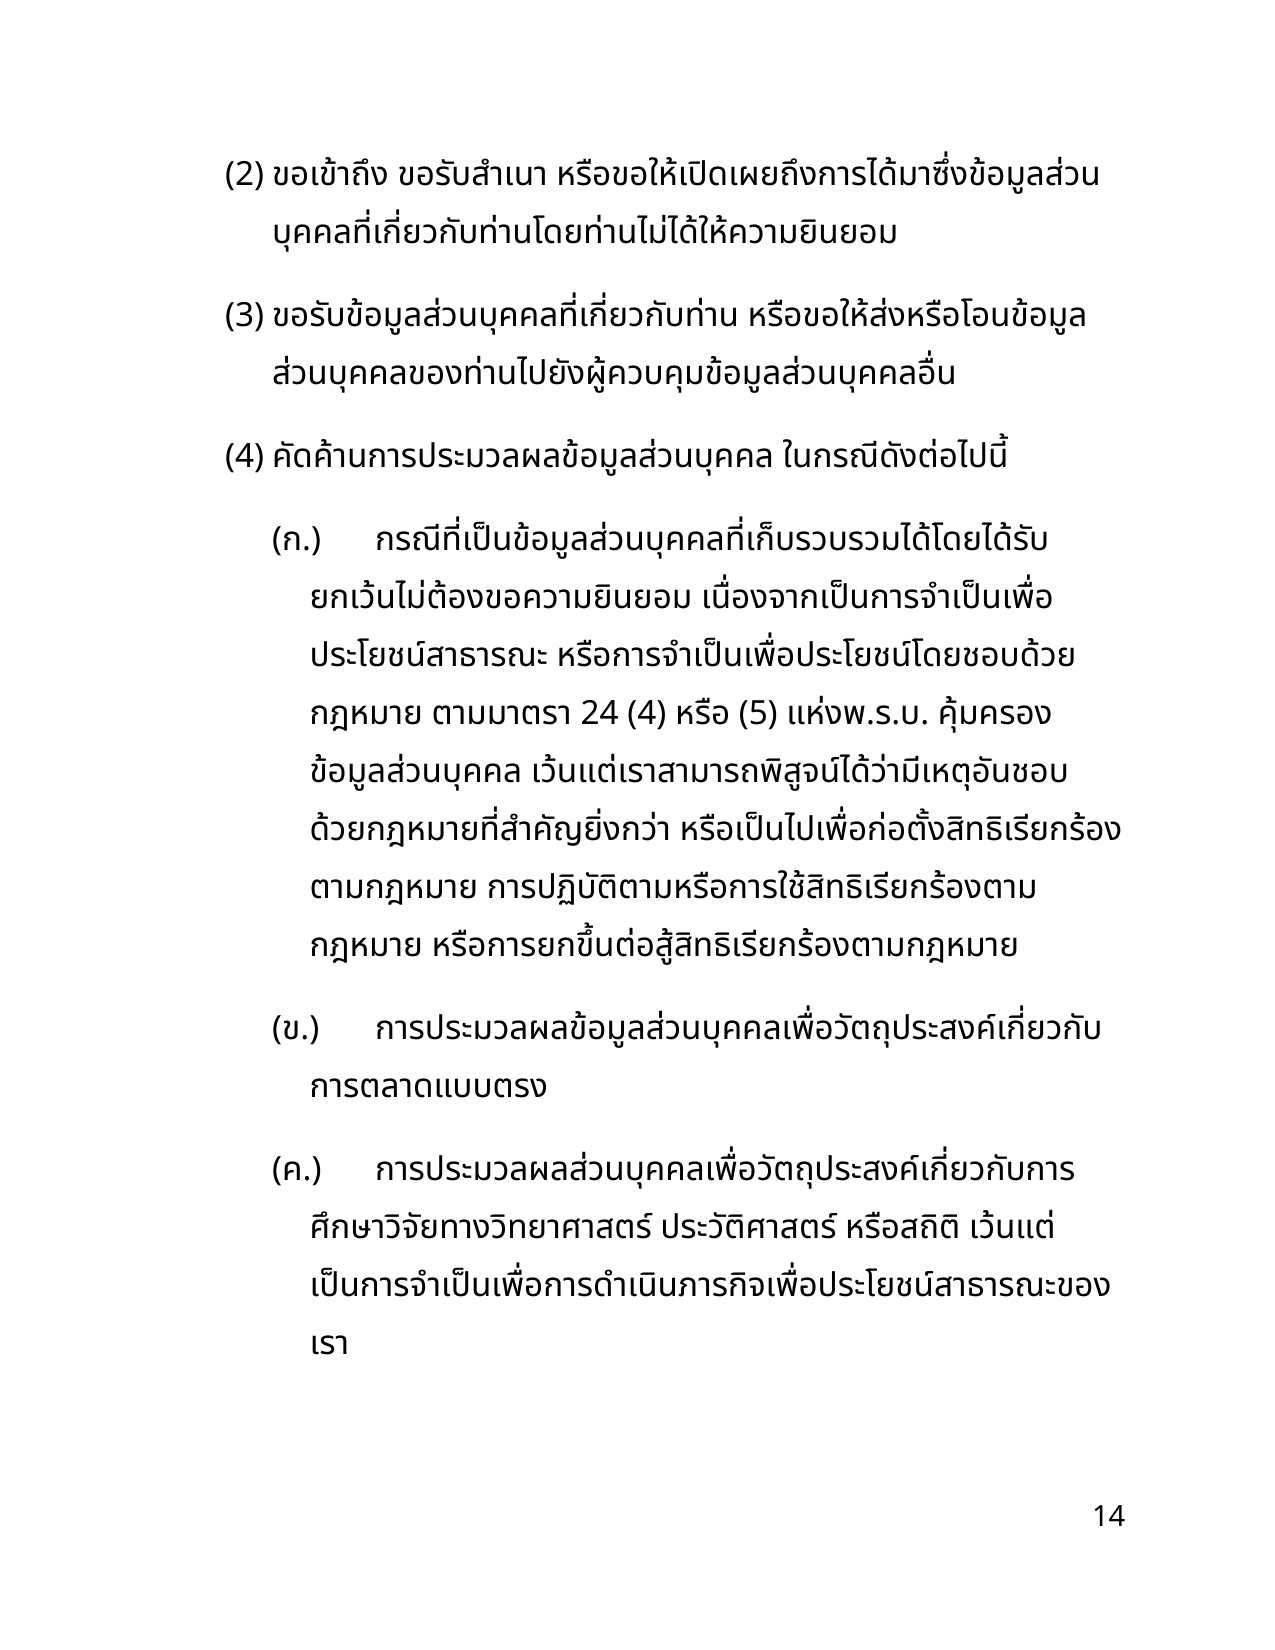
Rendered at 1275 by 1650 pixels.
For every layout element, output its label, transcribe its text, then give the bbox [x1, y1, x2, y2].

list การประมวลผลข้อมูลส่วนบุคคลเพื่อวัตถุประสงค์เกี่ยวกับการตลาดแบบตรง [272, 1004, 1125, 1112]
list ขอรับข้อมูลส่วนบุคคลที่เกี่ยวกับท่าน หรือขอให้ส่งหรือโอนข้อมูลส่วนบุคคลของท่านไปยังผู้ควบคุมข้อมูลส่วนบุคคลอื่น [225, 291, 1125, 399]
list การประมวลผลส่วนบุคคลเพื่อวัตถุประสงค์เกี่ยวกับการศึกษาวิจัยทางวิทยาศาสตร์ ประวัติศาสตร์ หรือสถิติ เว้นแต่เป็นการจำเป็นเพื่อการดำเนินภารกิจเพื่อประโยชน์สาธารณะของเรา [272, 1145, 1125, 1369]
list คัดค้านการประมวลผลข้อมูลส่วนบุคคล ในกรณีดังต่อไปนี้ [225, 432, 1125, 483]
list กรณีที่เป็นข้อมูลส่วนบุคคลที่เก็บรวบรวมได้โดยได้รับยกเว้นไม่ต้องขอความยินยอม เนื่องจากเป็นการจำเป็นเพื่อประโยชน์สาธารณะ หรือการจำเป็นเพื่อประโยชน์โดยชอบด้วยกฎหมาย ตามมาตรา 24 (4) หรือ (5) แห่งพ.ร.บ. คุ้มครองข้อมูลส่วนบุคคล เว้นแต่เราสามารถพิสูจน์ได้ว่ามีเหตุอันชอบด้วยกฎหมายที่สำคัญยิ่งกว่า หรือเป็นไปเพื่อก่อตั้งสิทธิเรียกร้องตามกฎหมาย การปฏิบัติตามหรือการใช้สิทธิเรียกร้องตามกฎหมาย หรือการยกขึ้นต่อสู้สิทธิเรียกร้องตามกฎหมาย [272, 515, 1125, 971]
list ขอเข้าถึง ขอรับสำเนา หรือขอให้เปิดเผยถึงการได้มาซึ่งข้อมูลส่วนบุคคลที่เกี่ยวกับท่านโดยท่านไม่ได้ให้ความยินยอม [225, 150, 1125, 258]
